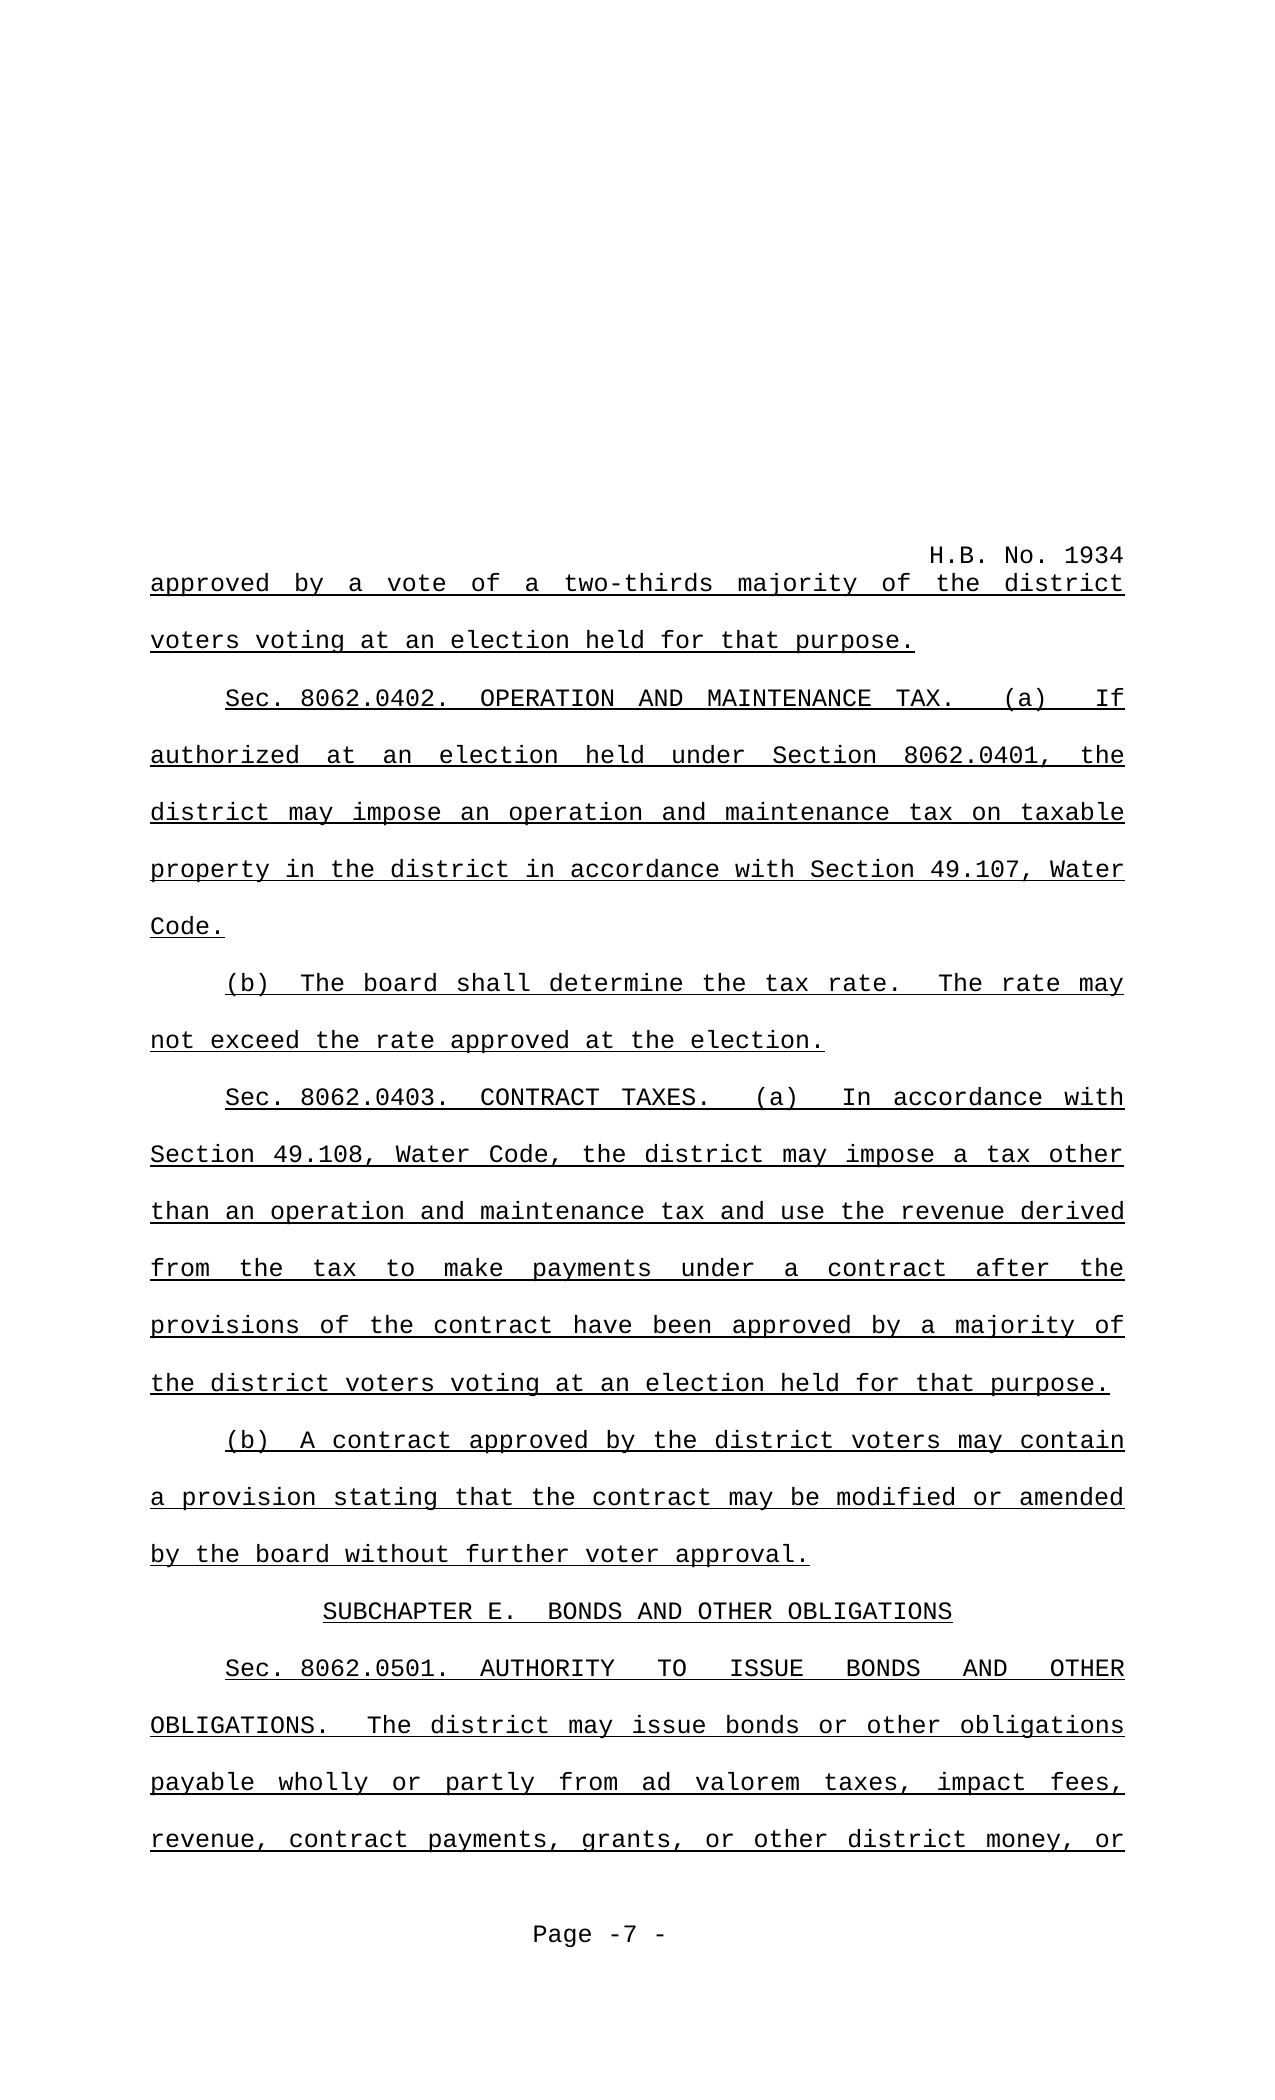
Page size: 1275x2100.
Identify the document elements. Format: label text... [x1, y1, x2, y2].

text Sec. 8062.0402. OPERATION AND MAINTENANCE TAX. (a) If authorized at an election held under Section 8062.0401, the district may impose an operation and maintenance tax on taxable property in the district in accordance with Section 49.107, Water Code. [150, 881, 1125, 942]
text (b) The board shall determine the tax rate. The rate may not exceed the rate approved at the election. [150, 970, 1125, 1056]
text (b) A contract approved by the district voters may contain a provision stating that the contract may be modified or amended by the board without further voter approval. [150, 1427, 1125, 1508]
text Sec. 8062.0403. CONTRACT TAXES. (a) In accordance with Section 49.108, Water Code, the district may impose a tax other than an operation and maintenance tax and use the revenue derived from the tax to make payments under a contract after the provisions of the contract have been approved by a majority of the district voters voting at an election held for that purpose. [150, 1084, 1125, 1222]
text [150, 571, 1125, 594]
text Sec. 8062.0403. CONTRACT TAXES. (a) In accordance with Section 49.108, Water Code, the district may impose a tax other than an operation and maintenance tax and use the revenue derived from the tax to make payments under a contract after the provisions of the contract have been approved by a majority of the district voters voting at an election held for that purpose. [150, 1281, 1125, 1336]
text Sec. 8062.0403. CONTRACT TAXES. (a) In accordance with Section 49.108, Water Code, the district may impose a tax other than an operation and maintenance tax and use the revenue derived from the tax to make payments under a contract after the provisions of the contract have been approved by a majority of the district voters voting at an election held for that purpose. [150, 1224, 1125, 1279]
text Sec. 8062.0403. CONTRACT TAXES. (a) In accordance with Section 49.108, Water Code, the district may impose a tax other than an operation and maintenance tax and use the revenue derived from the tax to make payments under a contract after the provisions of the contract have been approved by a majority of the district voters voting at an election held for that purpose. [150, 1338, 1125, 1398]
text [150, 1795, 1125, 1850]
text Sec. 8062.0402. OPERATION AND MAINTENANCE TAX. (a) If authorized at an election held under Section 8062.0401, the district may impose an operation and maintenance tax on taxable property in the district in accordance with Section 49.107, Water Code. [150, 685, 1125, 765]
text Sec. 8062.0402. OPERATION AND MAINTENANCE TAX. (a) If authorized at an election held under Section 8062.0401, the district may impose an operation and maintenance tax on taxable property in the district in accordance with Section 49.107, Water Code. [150, 767, 1125, 822]
text Sec. 8062.0402. OPERATION AND MAINTENANCE TAX. (a) If authorized at an election held under Section 8062.0401, the district may impose an operation and maintenance tax on taxable property in the district in accordance with Section 49.107, Water Code. [150, 824, 1125, 880]
text SUBCHAPTER E. BONDS AND OTHER OBLIGATIONS [150, 1598, 1125, 1627]
text (b) A contract approved by the district voters may contain a provision stating that the contract may be modified or amended by the board without further voter approval. [150, 1509, 1125, 1570]
